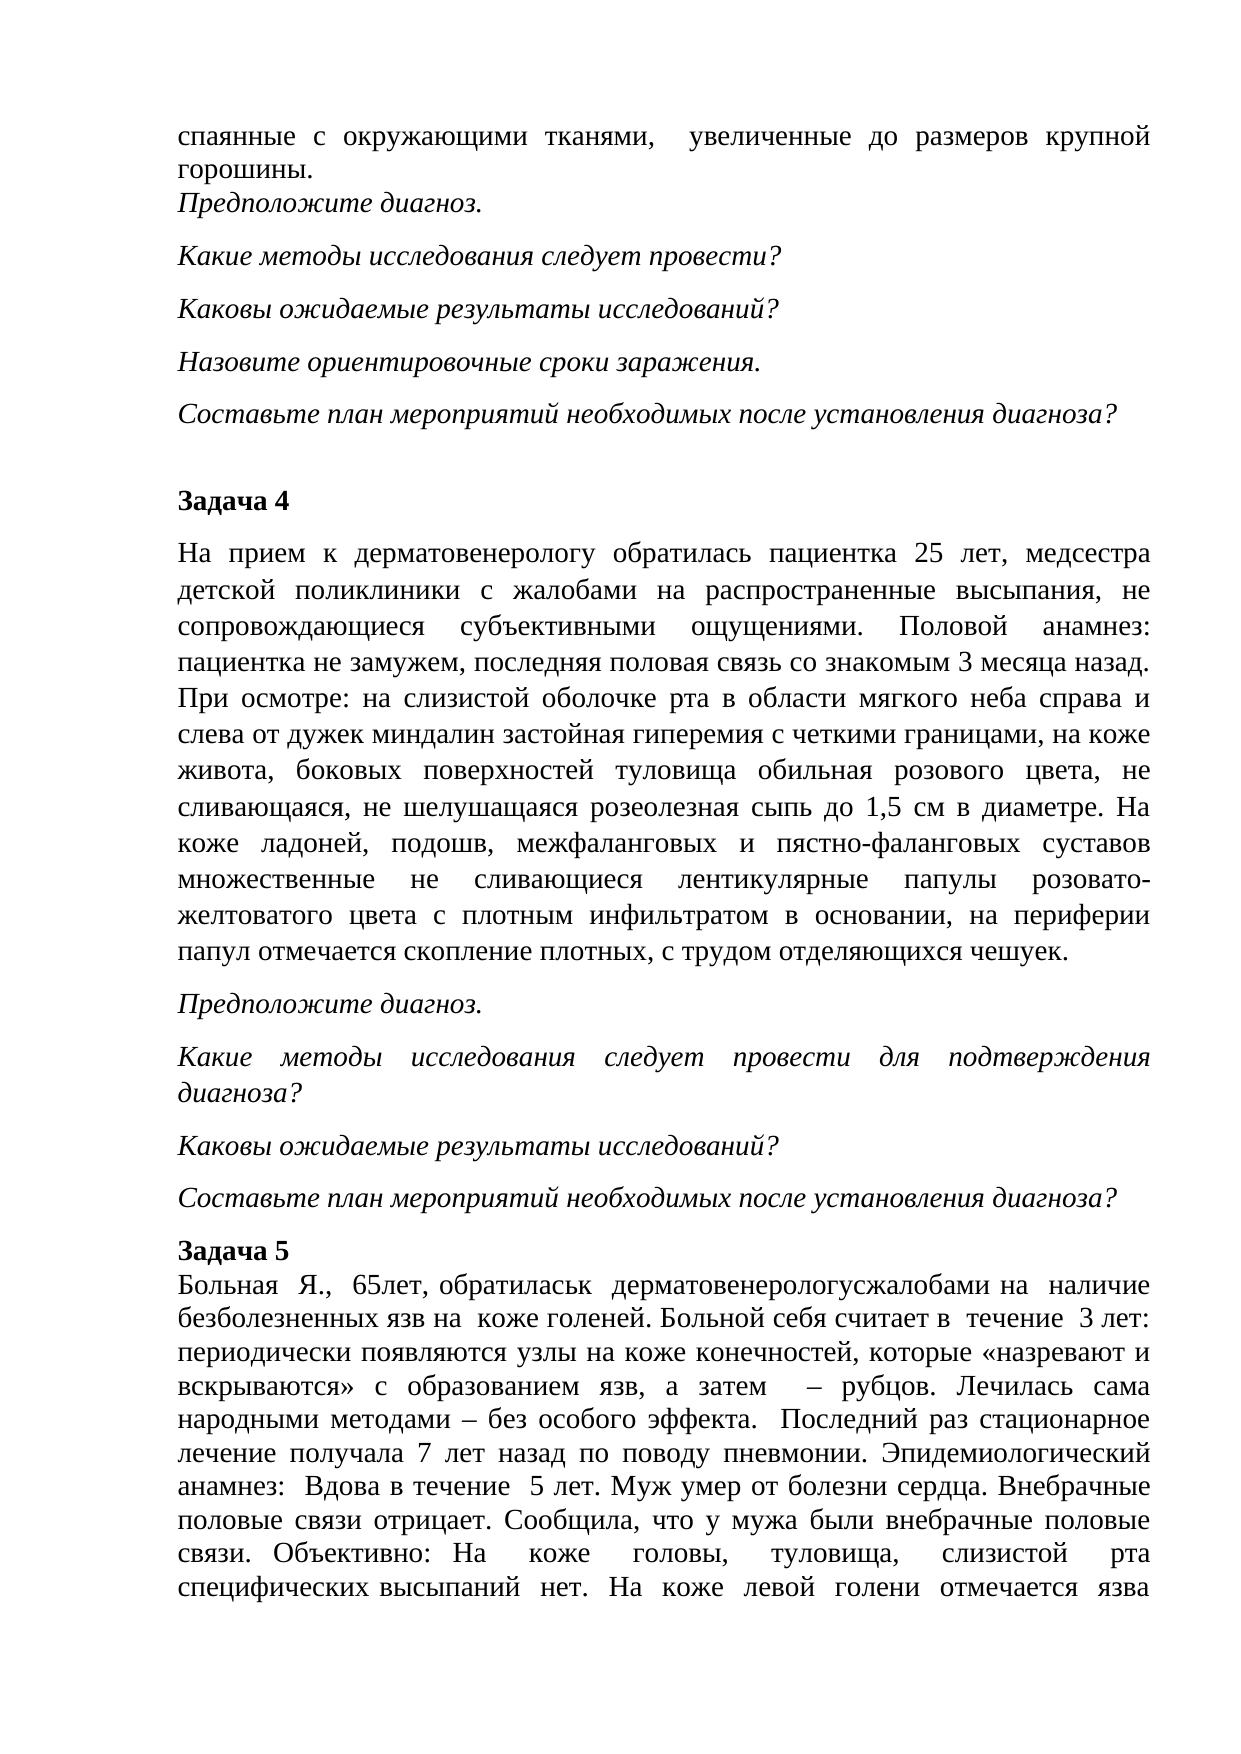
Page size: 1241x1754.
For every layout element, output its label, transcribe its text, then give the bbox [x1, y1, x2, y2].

text Предположите диагноз. [177, 185, 1152, 219]
text Каковы ожидаемые результаты исследований? [177, 291, 1152, 324]
text Задача 4 [177, 483, 1152, 516]
text Какие методы исследования следует провести для подтверждения диагноза? [177, 1039, 1152, 1108]
text Назовите ориентировочные сроки заражения. [177, 344, 1152, 377]
text Какие методы исследования следует провести? [177, 238, 1152, 272]
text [177, 118, 1152, 185]
text Каковы ожидаемые результаты исследований? [177, 1128, 1152, 1161]
text Задача 5 [177, 1233, 1152, 1267]
text Составьте план мероприятий необходимых после установления диагноза? [177, 396, 1152, 430]
text Предположите диагноз. [177, 986, 1152, 1019]
text Составьте план мероприятий необходимых после установления диагноза? [177, 1181, 1152, 1214]
text На прием к дерматовенерологу обратилась пациентка 25 лет, медсестра детской поликлиники с жалобами на распространенные высыпания, не сопровождающиеся субъективными ощущениями. Половой анамнез: пациентка не замужем, последняя половая связь со знакомым 3 месяца назад. При осмотре: на слизистой оболочке рта в области мягкого неба справа и слева от дужек миндалин застойная гиперемия с четкими границами, на коже живота, боковых поверхностей туловища обильная розового цвета, не сливающаяся, не шелушащаяся розеолезная сыпь до в диаметре. На коже ладоней, подошв, межфаланговых и пястно-фаланговых суставов множественные не сливающиеся лентикулярные папулы розовато-желтоватого цвета с плотным инфильтратом в основании, на периферии папул отмечается скопление плотных, с трудом отделяющихся чешуек. [177, 536, 1152, 967]
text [177, 1267, 1152, 1602]
